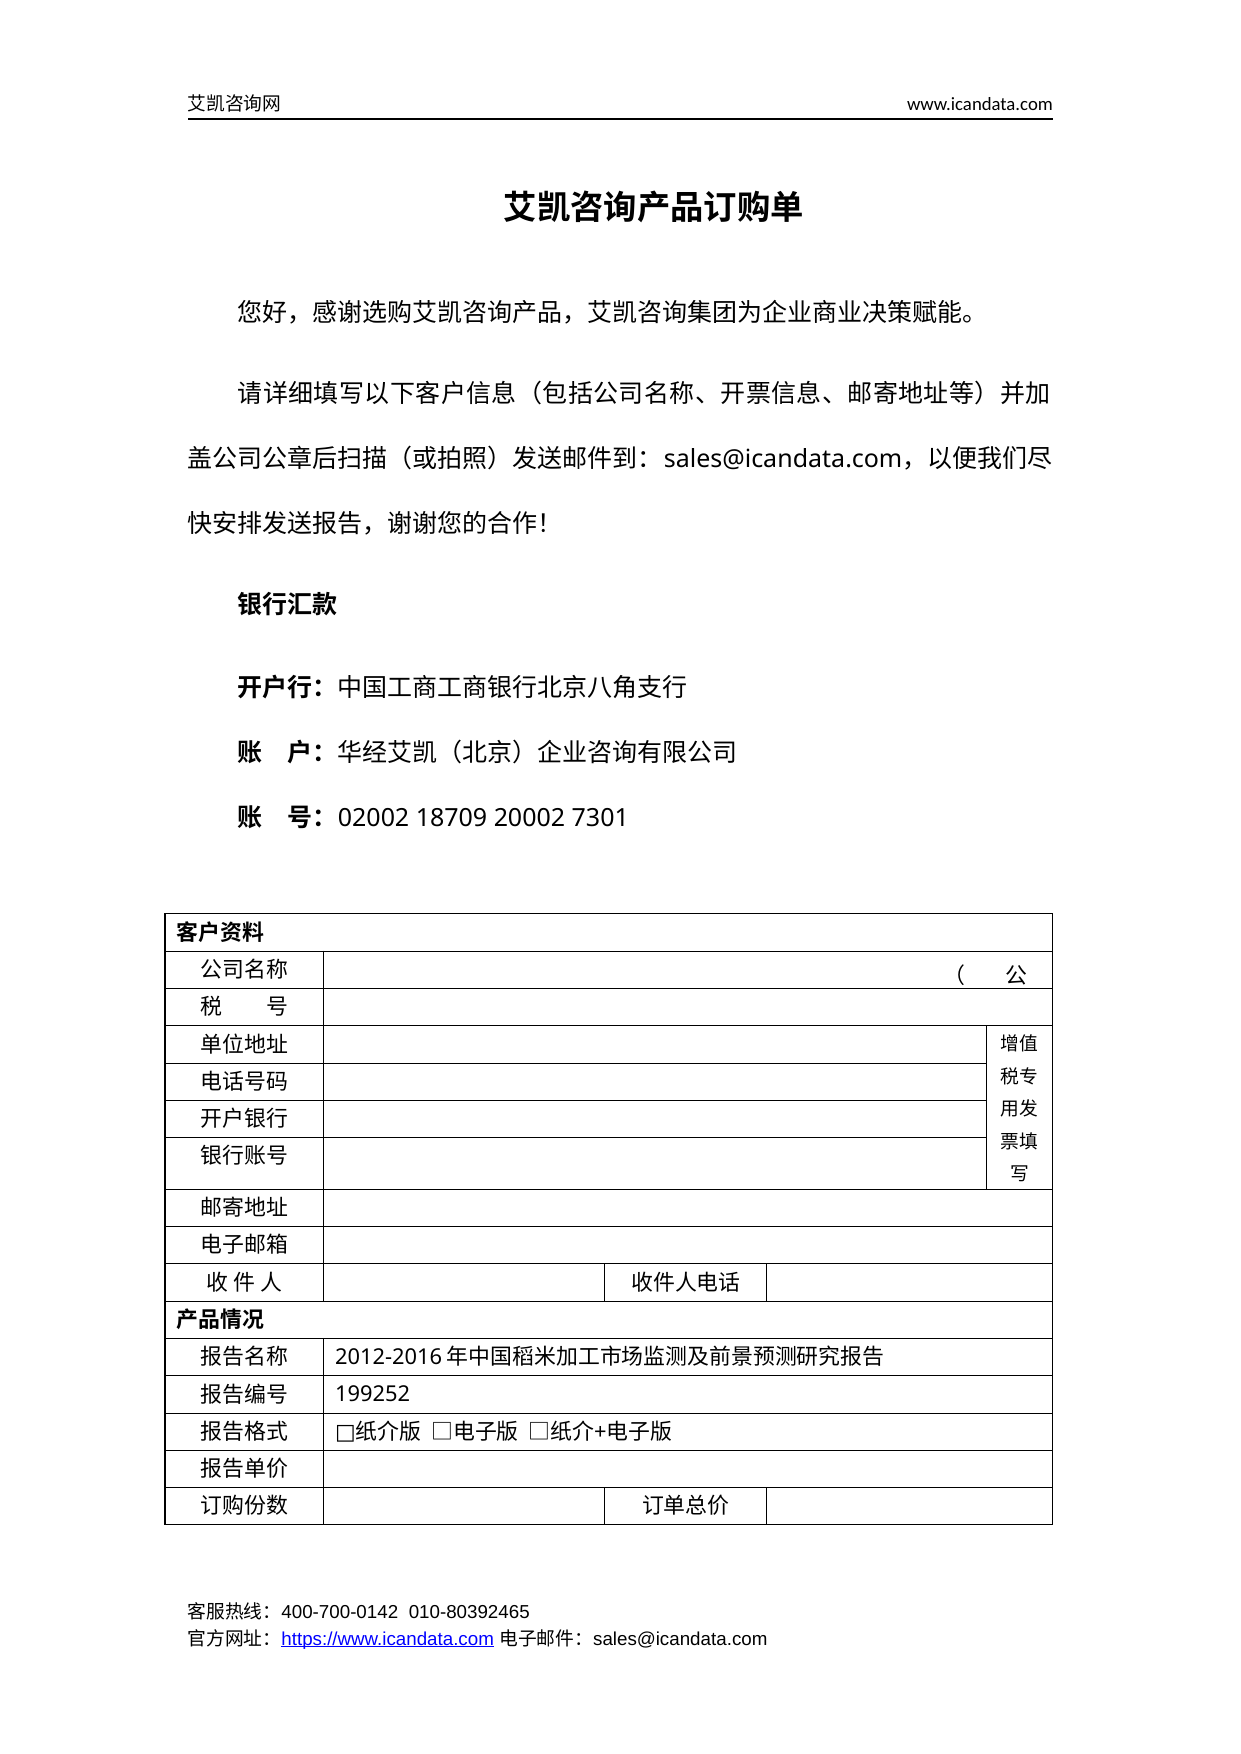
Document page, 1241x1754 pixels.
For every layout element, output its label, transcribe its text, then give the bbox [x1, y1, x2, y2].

table_cell [324, 989, 1052, 1025]
table_cell 产品情况 [166, 1302, 1052, 1338]
table_cell 收件人电话 [605, 1264, 766, 1301]
table_cell 订购份数 [166, 1488, 323, 1524]
table_cell 邮寄地址 [166, 1190, 323, 1226]
table_cell [324, 1451, 1052, 1487]
text 请详细填写以下客户信息（包括公司名称、开票信息、邮寄地址等）并加盖公司公章后扫描（或拍照）发送邮件到：sales@icandata.com，以便我们尽快安排发送报告，谢谢您的合作！ [187, 359, 1053, 554]
table_cell 电话号码 [166, 1064, 323, 1100]
text 账 号：02002 18709 20002 7301 [187, 783, 1053, 848]
table_cell 199252 [324, 1376, 1052, 1412]
text 银行汇款 [187, 570, 1053, 635]
table_cell [767, 1264, 1052, 1301]
text 您好，感谢选购艾凯咨询产品，艾凯咨询集团为企业商业决策赋能。 [187, 278, 1053, 343]
table_cell 增值税专用发票填写 [987, 1026, 1052, 1189]
table_cell 报告单价 [166, 1451, 323, 1487]
table_cell 单位地址 [166, 1026, 323, 1062]
text 开户行：中国工商工商银行北京八角支行 [187, 653, 1053, 718]
text 账 户：华经艾凯（北京）企业咨询有限公司 [187, 718, 1053, 783]
table_cell □纸介版 □电子版 □纸介+电子版 [324, 1414, 1052, 1450]
table_cell [324, 1227, 1052, 1263]
table_cell [324, 952, 1052, 988]
table_cell 报告格式 [166, 1414, 323, 1450]
table_cell [324, 1138, 986, 1189]
table_cell 订单总价 [605, 1488, 766, 1524]
table_cell [324, 1264, 604, 1301]
text 艾凯咨询产品订购单 [187, 172, 1053, 237]
table_cell [324, 1101, 986, 1137]
table_header 客户资料 [166, 914, 1052, 951]
table_cell [767, 1488, 1052, 1524]
table_cell 公司名称 [166, 952, 323, 988]
table_cell [324, 1064, 986, 1100]
table_cell 2012-2016年中国稻米加工市场监测及前景预测研究报告 [324, 1339, 1052, 1375]
table_cell [324, 1026, 986, 1062]
table_cell 收 件 人 [166, 1264, 323, 1301]
table_cell [324, 1488, 604, 1524]
table_cell 报告名称 [166, 1339, 323, 1375]
table_cell 税 号 [166, 989, 323, 1025]
table_cell [324, 1190, 1052, 1226]
table_cell 电子邮箱 [166, 1227, 323, 1263]
table_cell 开户银行 [166, 1101, 323, 1137]
table_cell 银行账号 [166, 1138, 323, 1189]
table_cell 报告编号 [166, 1376, 323, 1412]
